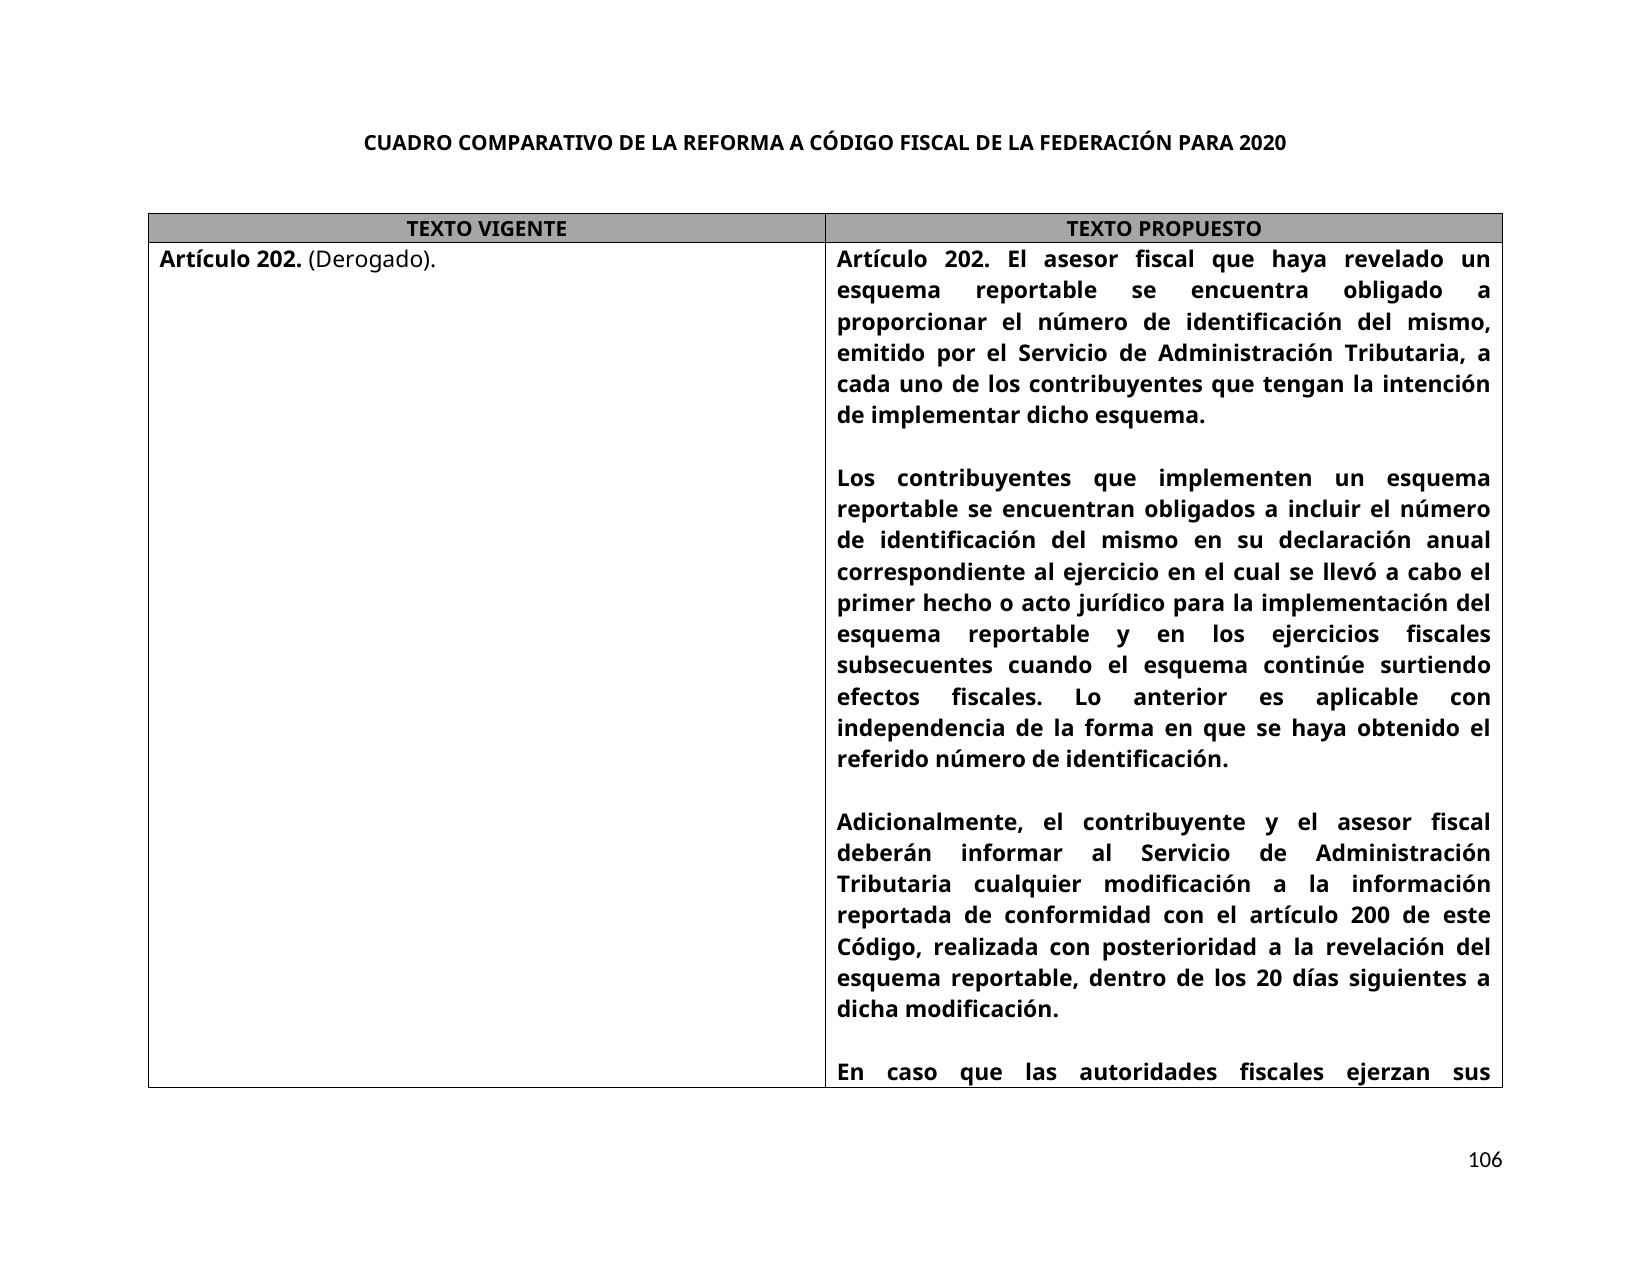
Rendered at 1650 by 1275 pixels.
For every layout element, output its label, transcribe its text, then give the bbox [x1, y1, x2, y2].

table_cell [149, 243, 825, 1087]
table_header TEXTO PROPUESTO [826, 214, 1502, 242]
table_header TEXTO VIGENTE [149, 214, 825, 242]
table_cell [826, 243, 1502, 1087]
